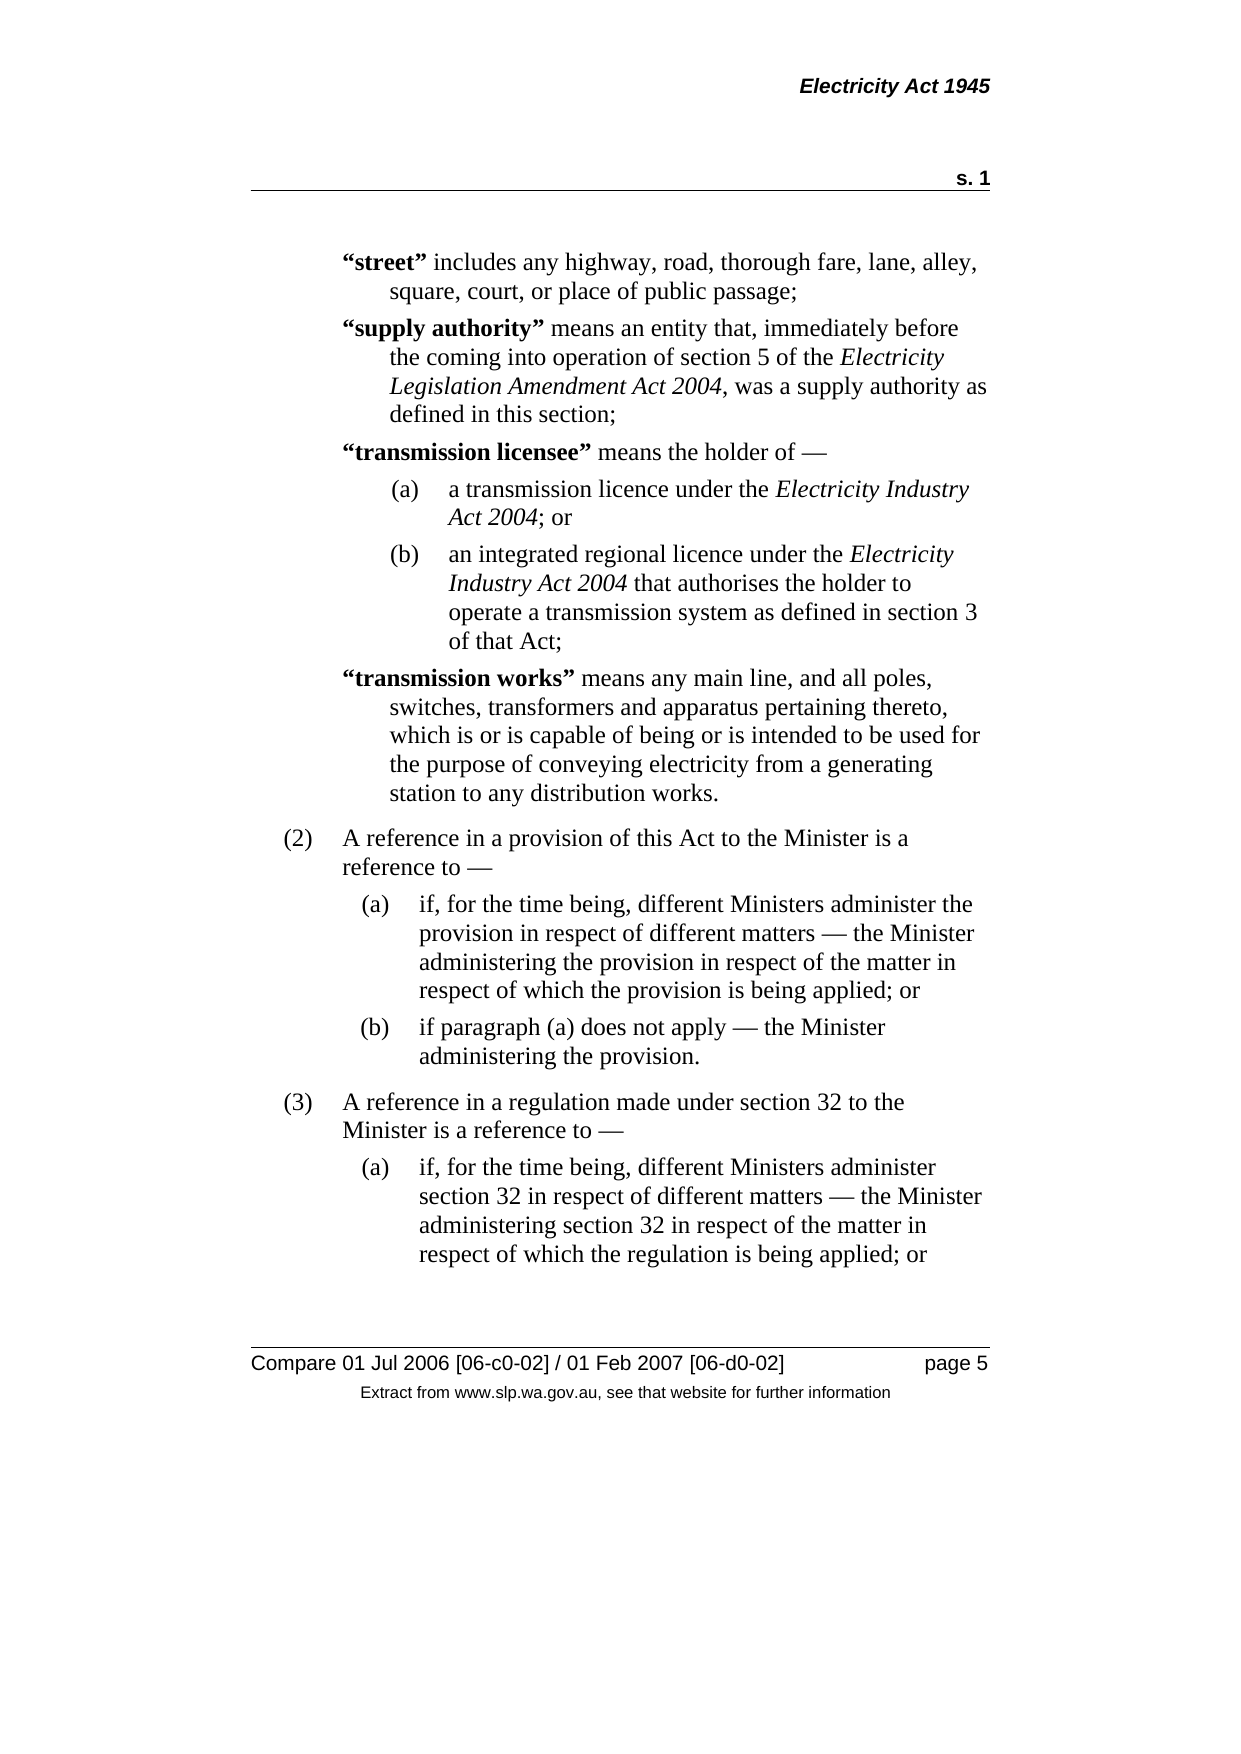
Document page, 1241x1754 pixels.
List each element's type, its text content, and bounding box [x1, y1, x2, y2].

text (b) if paragraph (a) does not apply — the Minister administering the provision. [251, 1012, 990, 1070]
text (a) if, for the time being, different Ministers administer section 32 in respect of different matters — the Minister administering section 32 in respect of the matter in respect of which the regulation is being applied; or [251, 1152, 990, 1267]
text “street” includes any highway, road, thorough fare, lane, alley, square, court, or place of public passage; [251, 247, 990, 305]
text (2) A reference in a provision of this Act to the Minister is a reference to — [251, 823, 990, 881]
text (b) an integrated regional licence under the Electricity Industry Act 2004 that authorises the holder to operate a transmission system as defined in section 3 of that Act; [251, 539, 990, 654]
text (a) if, for the time being, different Ministers administer the provision in respect of different matters — the Minister administering the provision in respect of the matter in respect of which the provision is being applied; or [251, 889, 990, 1004]
text “supply authority” means an entity that, immediately before the coming into operation of section 5 of the Electricity Legislation Amendment Act 2004, was a supply authority as defined in this section; [251, 313, 990, 428]
text (a) a transmission licence under the Electricity Industry Act 2004; or [251, 474, 990, 531]
text “transmission licensee” means the holder of — [251, 437, 990, 465]
text “transmission works” means any main line, and all poles, switches, transformers and apparatus pertaining thereto, which is or is capable of being or is intended to be used for the purpose of conveying electricity from a generating station to any distribution works. [251, 663, 990, 807]
text (3) A reference in a regulation made under section 32 to the Minister is a reference to — [251, 1087, 990, 1144]
